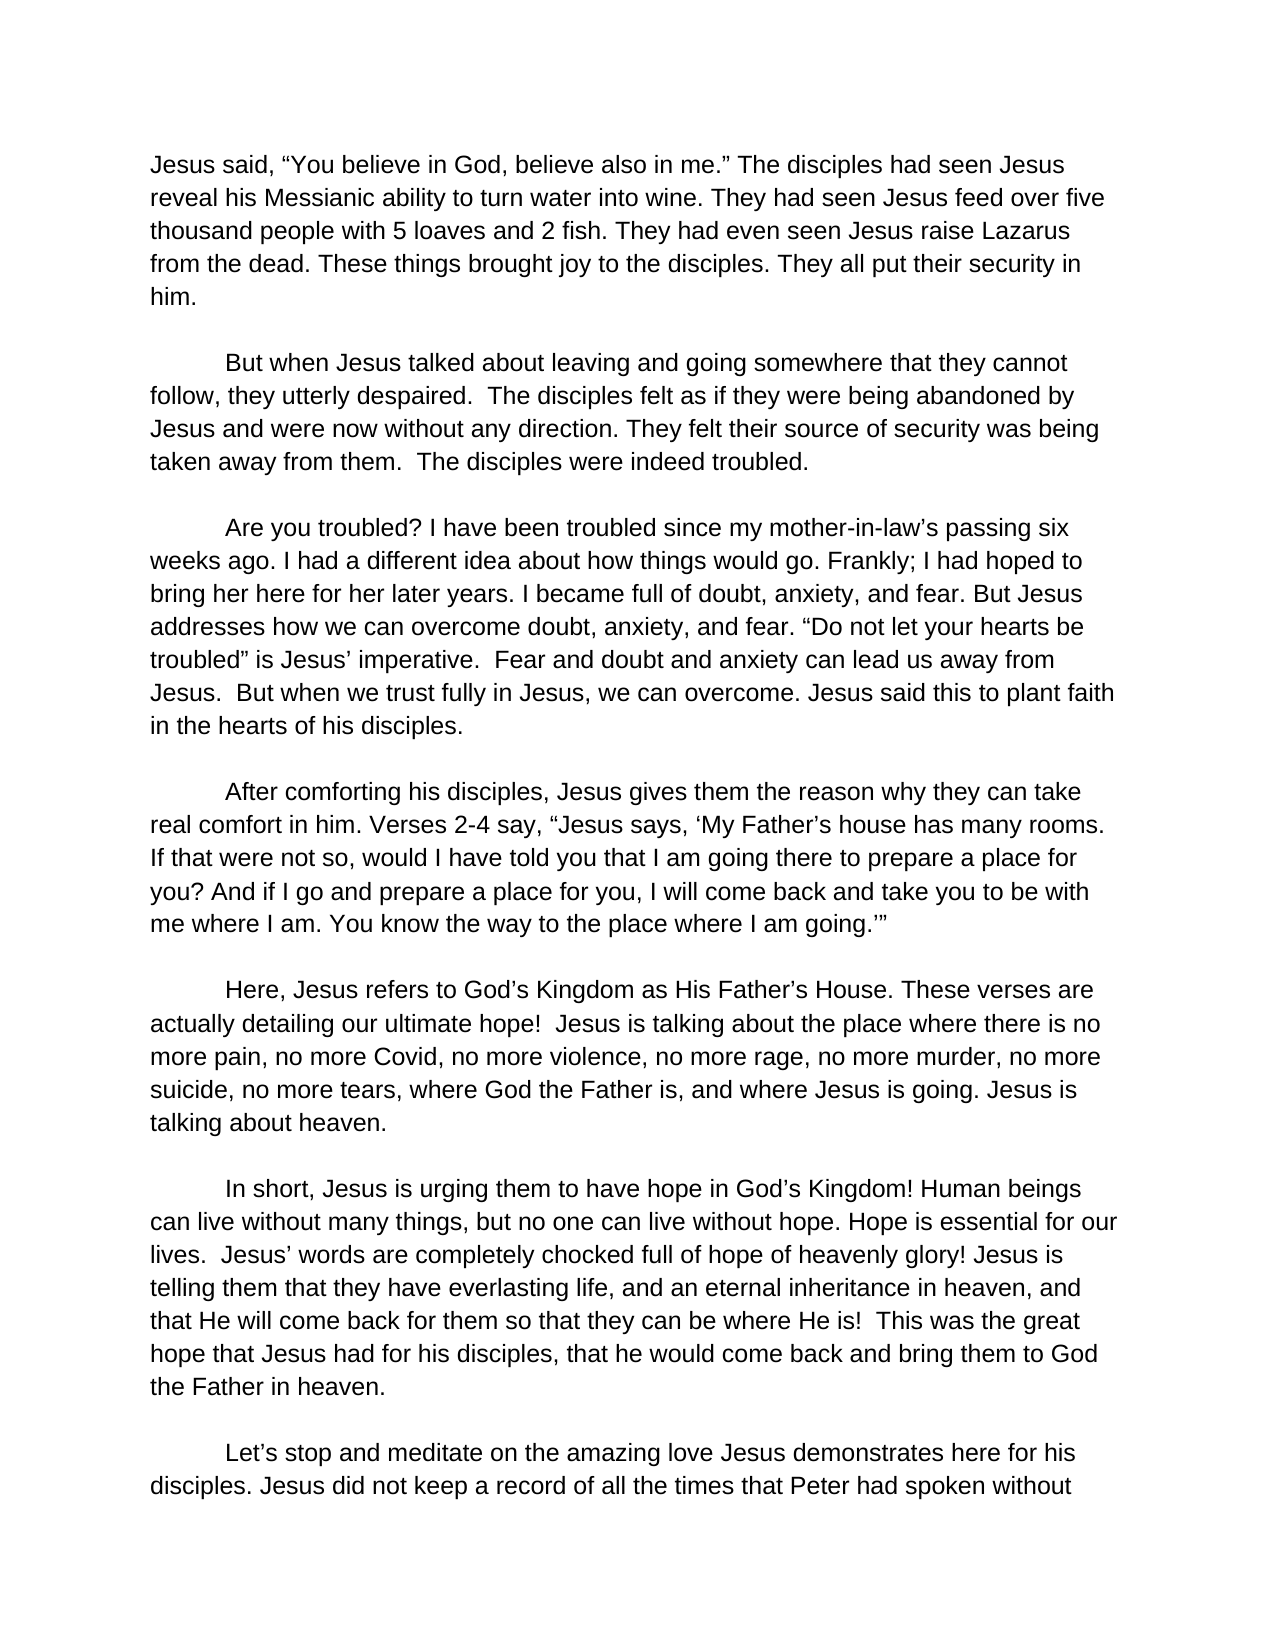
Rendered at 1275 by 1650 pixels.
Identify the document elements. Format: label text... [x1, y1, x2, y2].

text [150, 150, 1125, 311]
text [150, 1438, 1125, 1499]
text After comforting his disciples, Jesus gives them the reason why they can take real comfort in him. Verses 2-4 say, “Jesus says, ‘My Father’s house has many rooms. If that were not so, would I have told you that I am going there to prepare a place for you? And if I go and prepare a place for you, I will come back and take you to be with me where I am. You know the way to the place where I am going.’” [150, 777, 1125, 938]
text Here, Jesus refers to God’s Kingdom as His Father’s House. These verses are actually detailing our ultimate hope! Jesus is talking about the place where there is no more pain, no more Covid, no more violence, no more rage, no more murder, no more suicide, no more tears, where God the Father is, and where Jesus is going. Jesus is talking about heaven. [150, 976, 1125, 1136]
text But when Jesus talked about leaving and going somewhere that they cannot follow, they utterly despaired. The disciples felt as if they were being abandoned by Jesus and were now without any direction. They felt their source of security was being taken away from them. The disciples were indeed troubled. [150, 348, 1125, 476]
text Are you troubled? I have been troubled since my mother-in-law’s passing six weeks ago. I had a different idea about how things would go. Frankly; I had hoped to bring her here for her later years. I became full of doubt, anxiety, and fear. But Jesus addresses how we can overcome doubt, anxiety, and fear. “Do not let your hearts be troubled” is Jesus’ imperative. Fear and doubt and anxiety can lead us away from Jesus. But when we trust fully in Jesus, we can overcome. Jesus said this to plant faith in the hearts of his disciples. [150, 513, 1125, 740]
text In short, Jesus is urging them to have hope in God’s Kingdom! Human beings can live without many things, but no one can live without hope. Hope is essential for our lives. Jesus’ words are completely chocked full of hope of heavenly glory! Jesus is telling them that they have everlasting life, and an eternal inheritance in heaven, and that He will come back for them so that they can be where He is! This was the great hope that Jesus had for his disciples, that he would come back and bring them to God the Father in heaven. [150, 1174, 1125, 1401]
